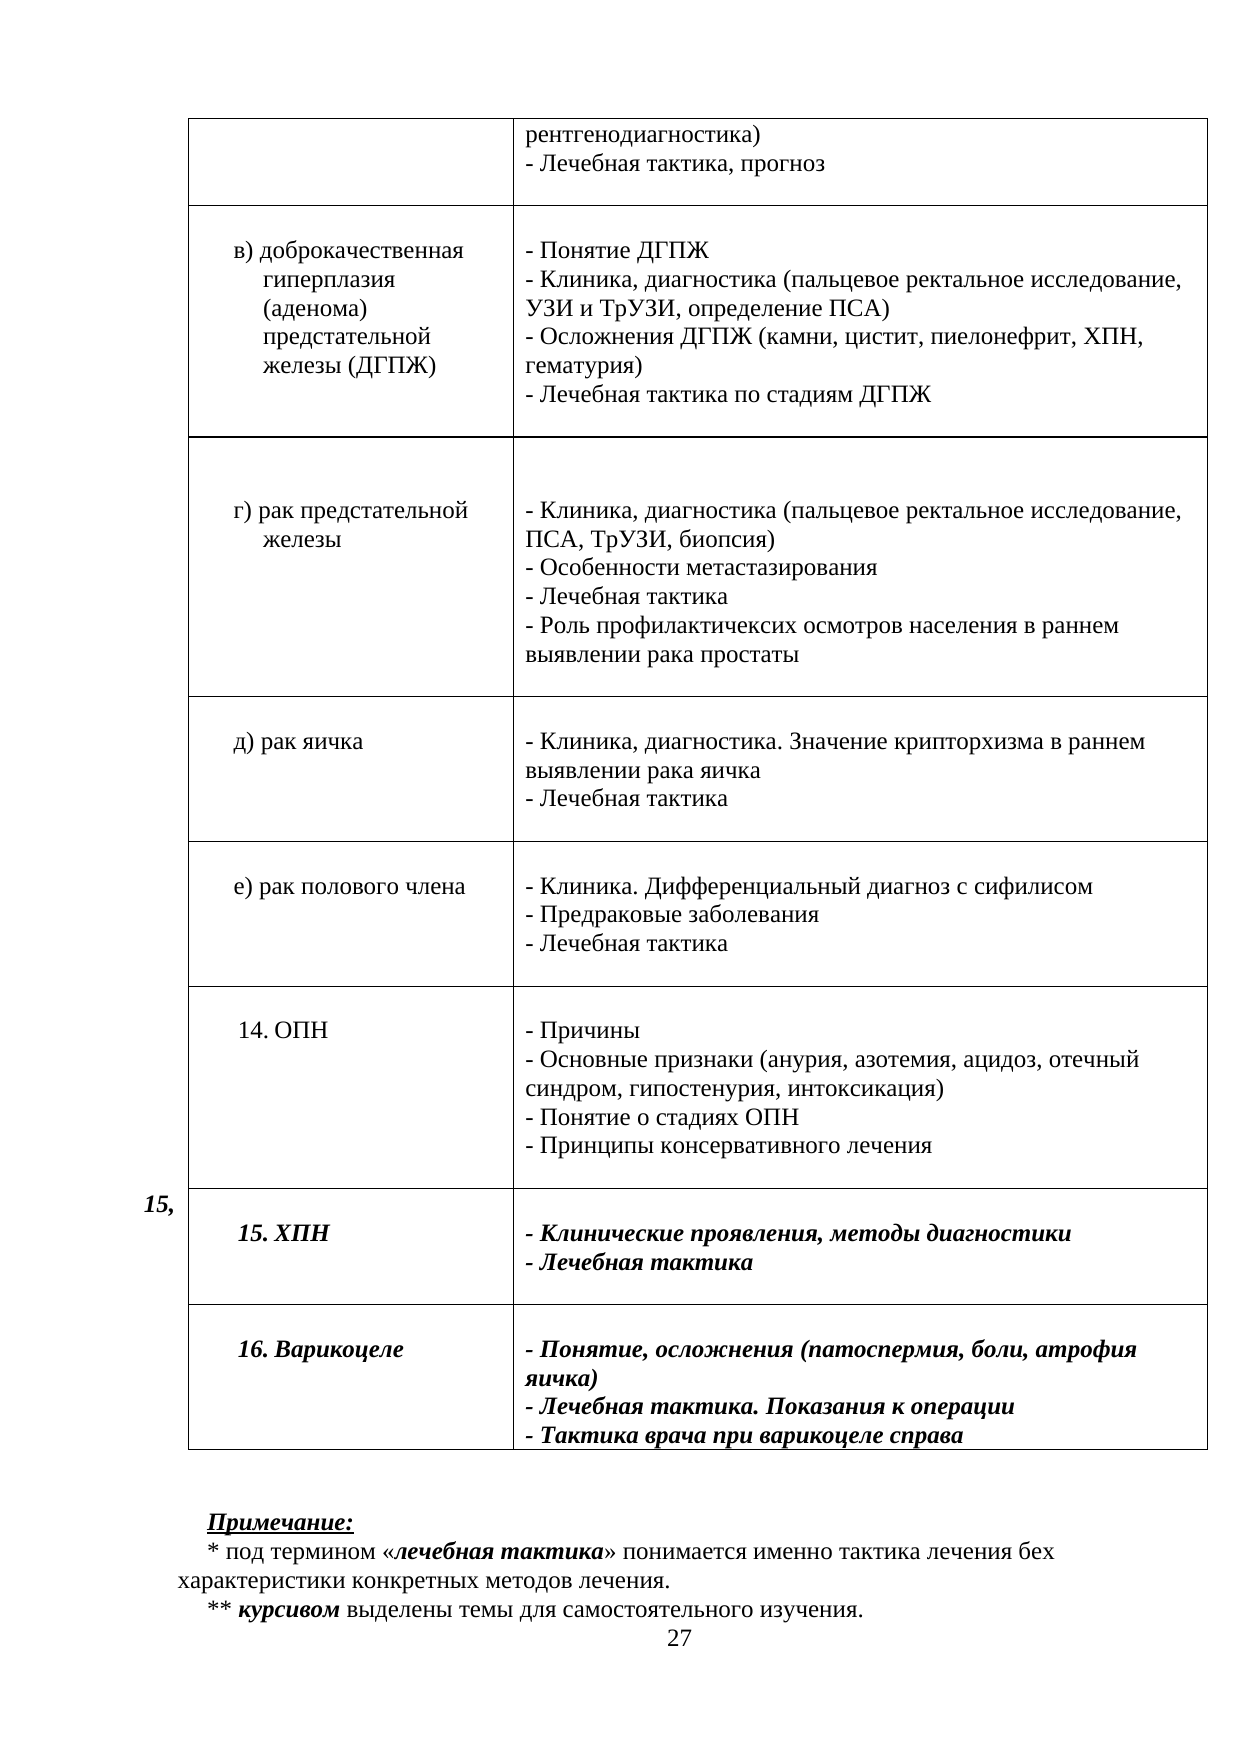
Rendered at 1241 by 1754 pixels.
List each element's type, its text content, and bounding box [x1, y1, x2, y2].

text * под термином «лечебная тактика» понимается именно тактика лечения бех характеристики конкретных методов лечения. [177, 1536, 1181, 1594]
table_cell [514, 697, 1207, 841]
text Примечание: [177, 1507, 1181, 1536]
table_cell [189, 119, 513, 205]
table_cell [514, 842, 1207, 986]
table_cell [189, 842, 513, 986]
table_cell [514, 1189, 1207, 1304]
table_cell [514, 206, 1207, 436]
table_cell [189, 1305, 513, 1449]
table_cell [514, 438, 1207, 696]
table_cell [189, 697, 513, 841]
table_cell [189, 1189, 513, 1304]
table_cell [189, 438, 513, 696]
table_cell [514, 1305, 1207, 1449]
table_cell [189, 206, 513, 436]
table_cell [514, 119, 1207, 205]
text ** курсивом выделены темы для самостоятельного изучения. [177, 1594, 1181, 1622]
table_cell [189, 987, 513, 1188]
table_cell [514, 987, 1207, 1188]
